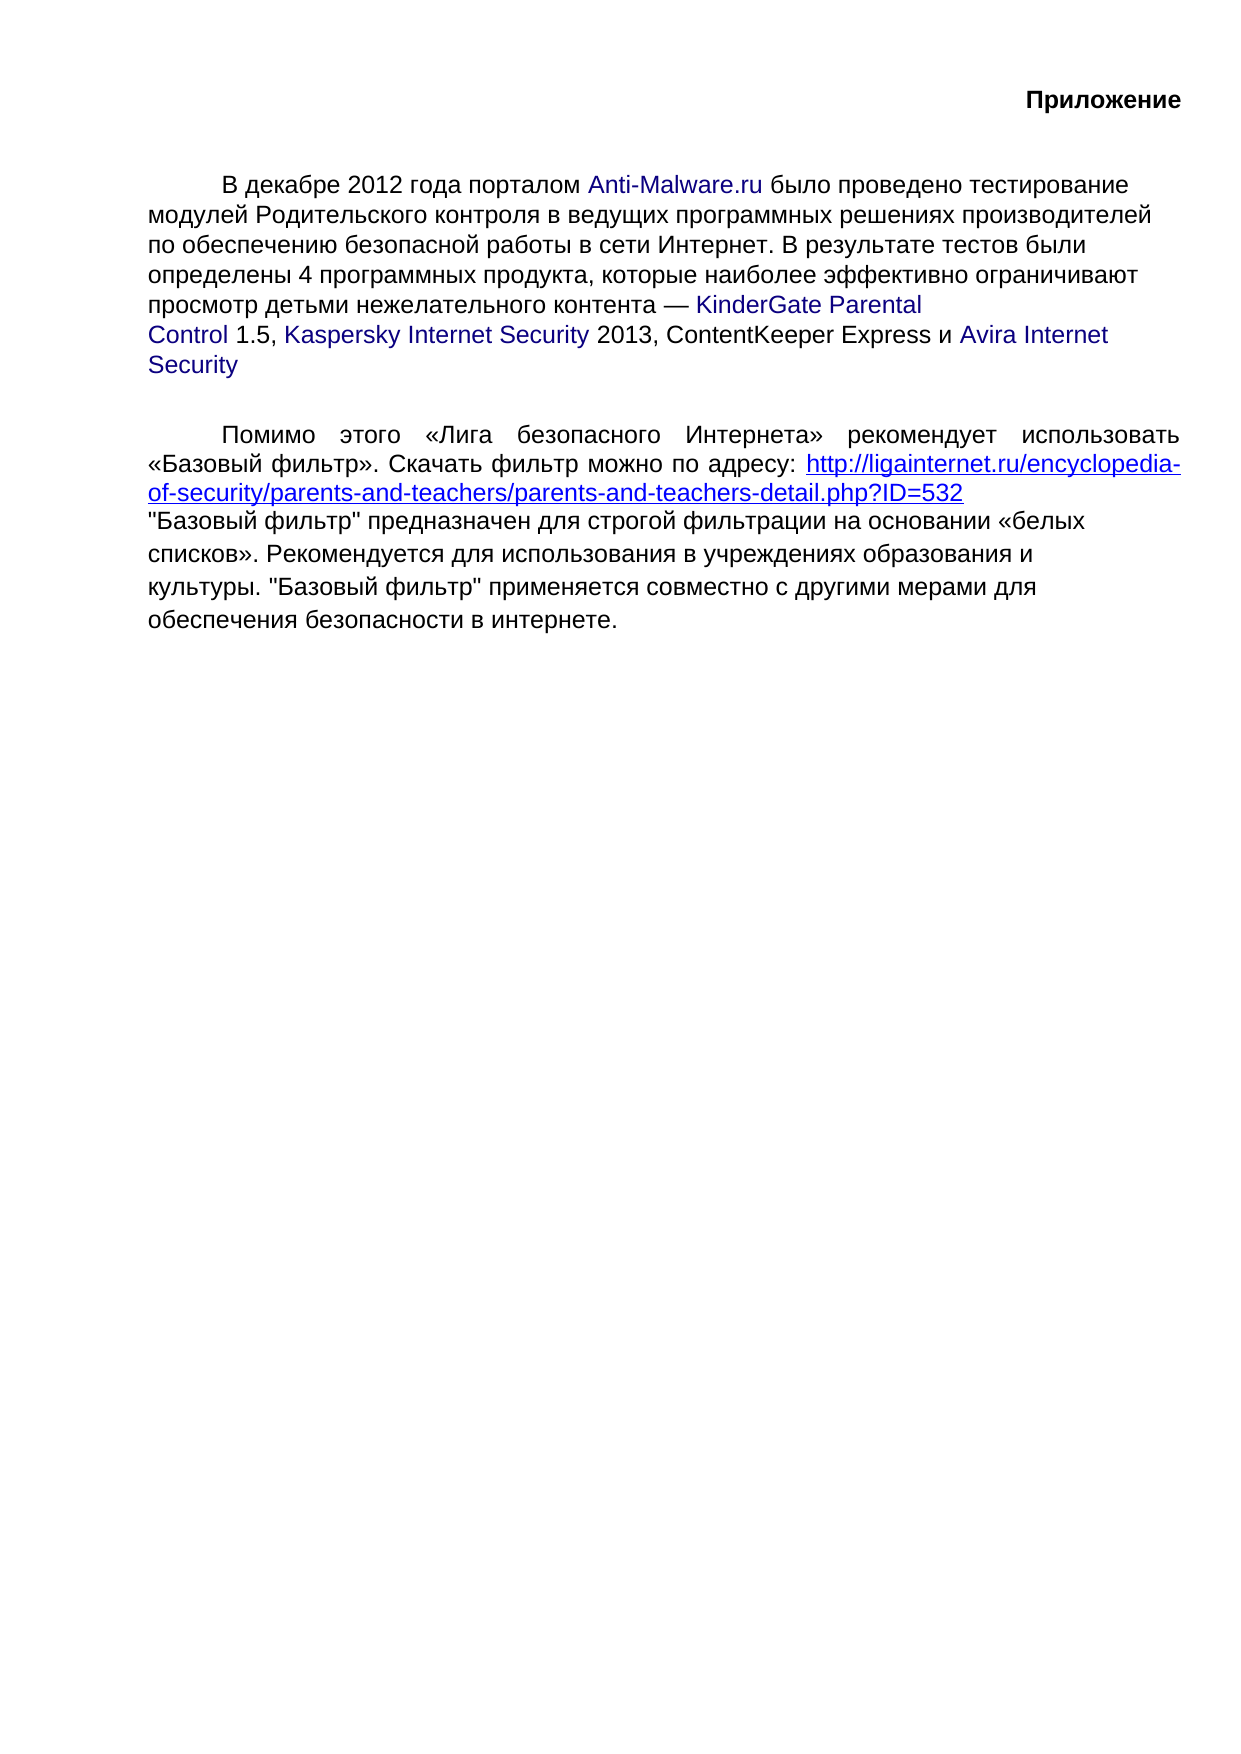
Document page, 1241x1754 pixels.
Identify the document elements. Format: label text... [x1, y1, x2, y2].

text В декабре 2012 года порталом Anti-Malware.ru было проведено тестирование модулей Родительского контроля в ведущих программных решениях производителей по обеспечению безопасной работы в сети Интернет. В результате тестов были определены 4 программных продукта, которые наиболее эффективно ограничивают просмотр детьми нежелательного контента — KinderGate Parental Control 1.5, Kaspersky Internet Security 2013, ContentKeeper Express и Avira Internet Security [148, 169, 1181, 379]
text Помимо этого «Лига безопасного Интернета» рекомендует использовать «Базовый фильтр». Скачать фильтр можно по адресу: http://ligainternet.ru/encyclopedia-of-security/parents-and-teachers/parents-and-teachers-detail.php?ID=532 [148, 420, 1181, 506]
text Приложение [148, 84, 1181, 114]
text "Базовый фильтр" предназначен для строгой фильтрации на основании «белых списков». Рекомендуется для использования в учреждениях образования и культуры. "Базовый фильтр" применяется совместно с другими мерами для обеспечения безопасности в интернете. [148, 506, 1181, 634]
